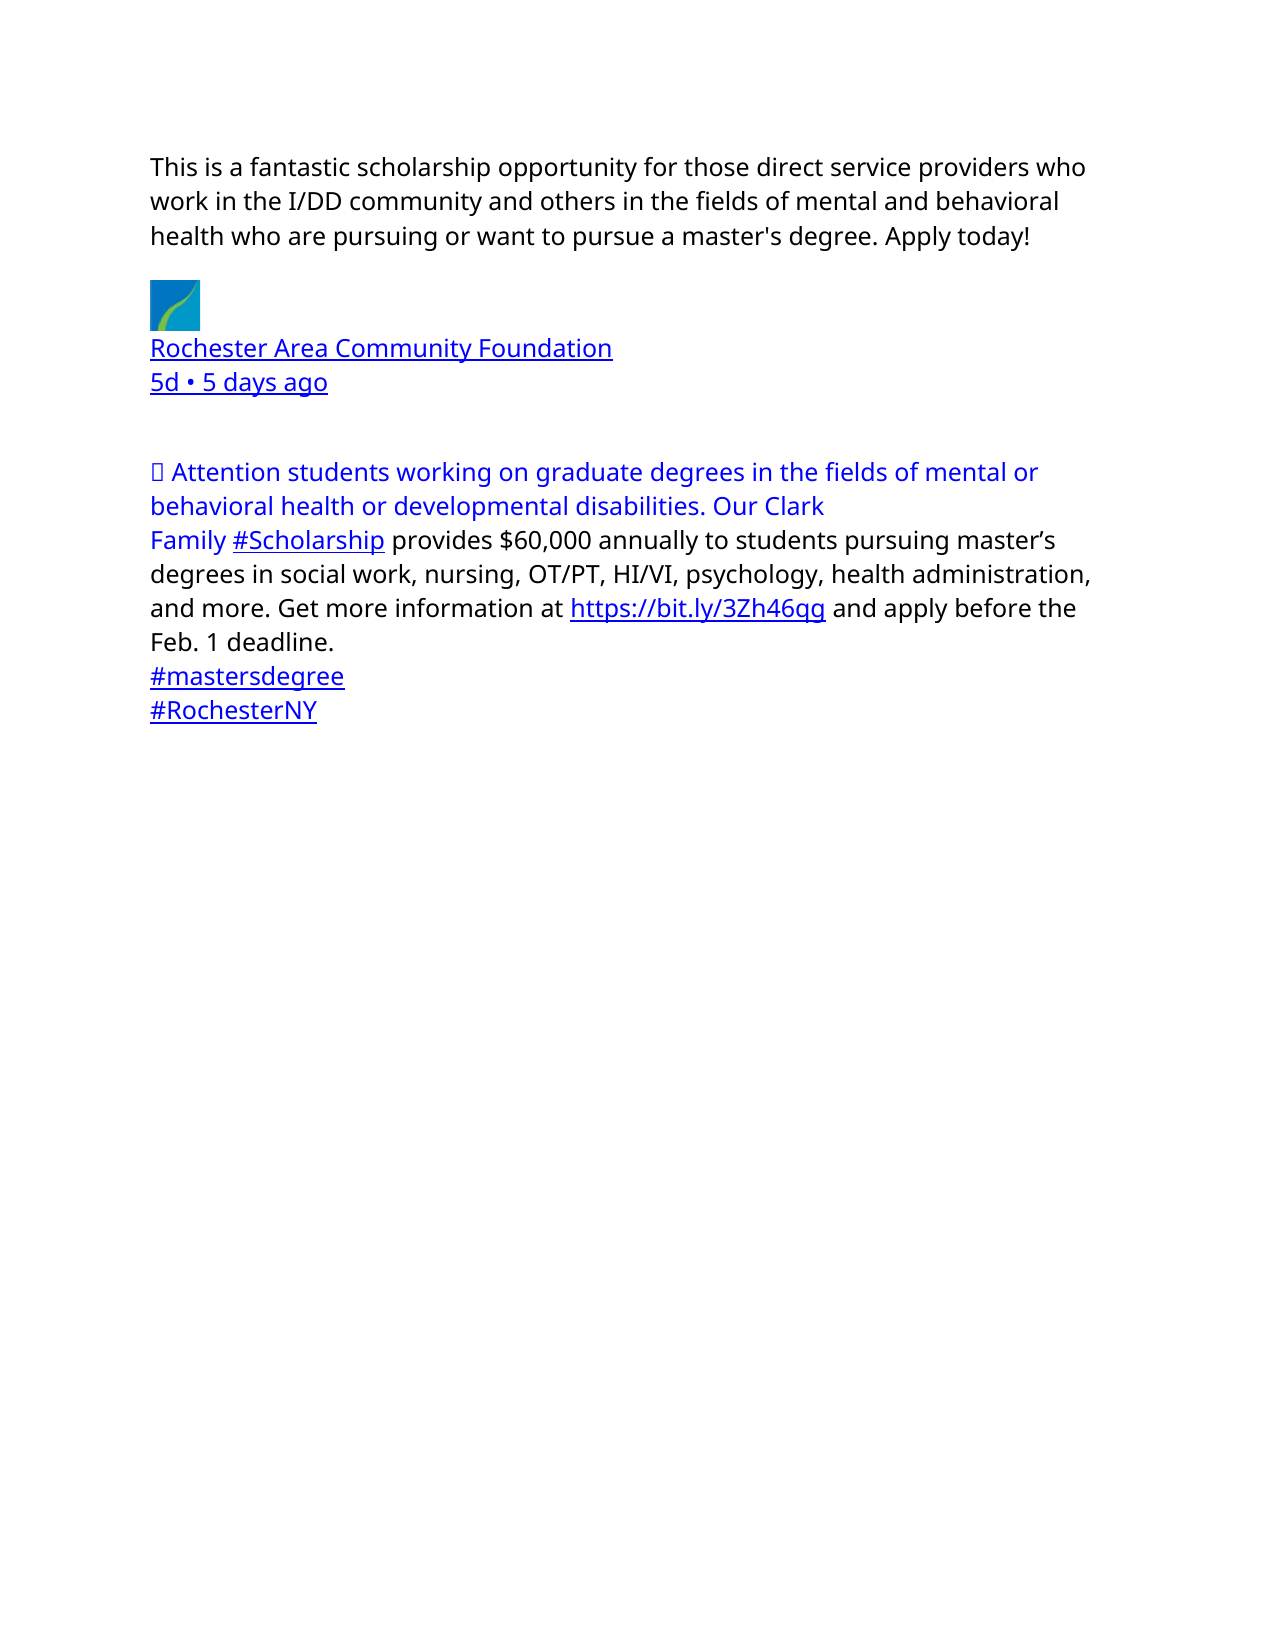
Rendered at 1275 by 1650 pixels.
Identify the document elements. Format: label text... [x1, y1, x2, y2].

text 📣 Attention students working on graduate degrees in the fields of mental or behavioral health or developmental disabilities. Our Clark Family #Scholarship provides $60,000 annually to students pursuing master’s degrees in social work, nursing, OT/PT, HI/VI, psychology, health administration, and more. Get more information at https://bit.ly/3Zh46qg and apply before the Feb. 1 deadline. #mastersdegree #RochesterNY [150, 454, 1125, 727]
text Rochester Area Community Foundation [150, 330, 1125, 364]
picture [150, 280, 195, 331]
text This is a fantastic scholarship opportunity for those direct service providers who work in the I/DD community and others in the fields of mental and behavioral health who are pursuing or want to pursue a master's degree. Apply today! [150, 150, 1125, 252]
text 5d • 5 days ago [150, 364, 1125, 398]
